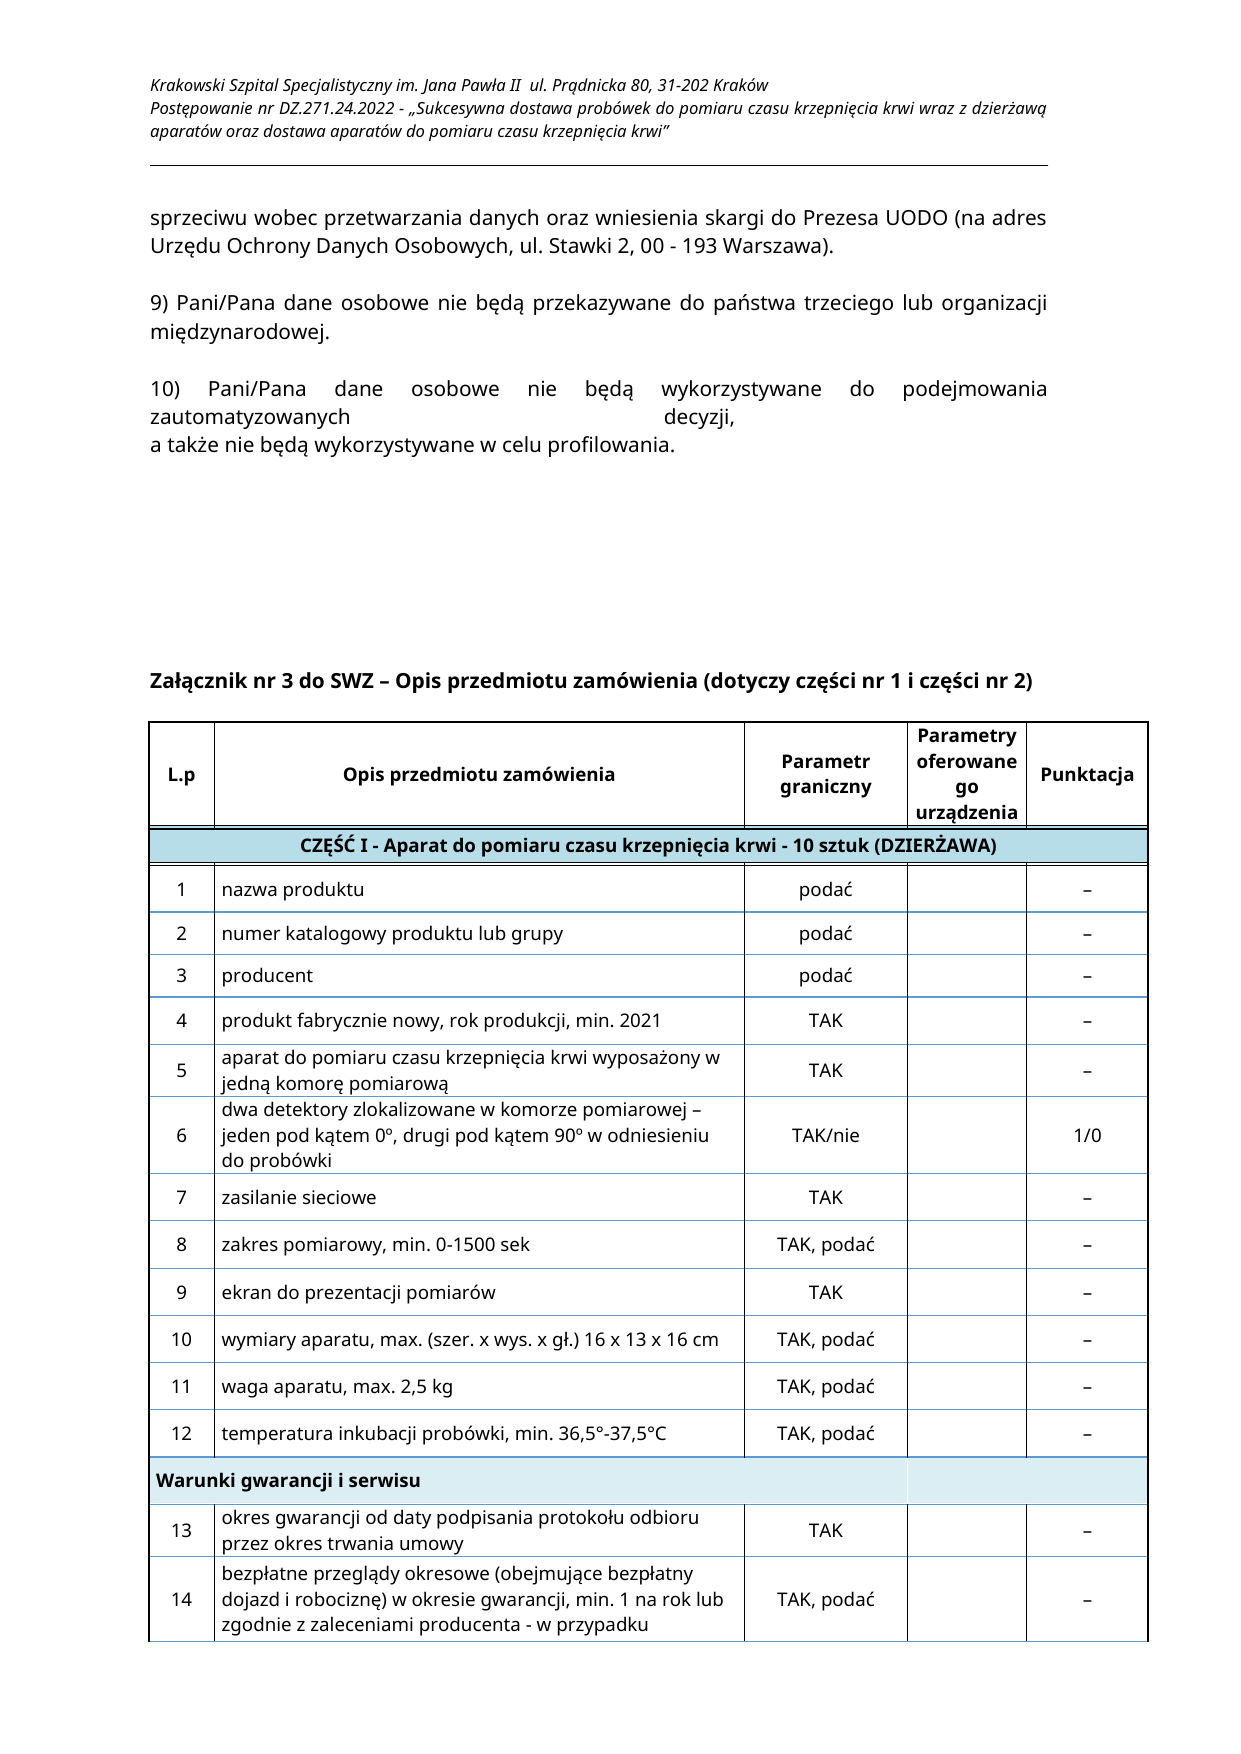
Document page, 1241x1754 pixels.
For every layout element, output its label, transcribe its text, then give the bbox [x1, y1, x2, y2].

table_cell nazwa produktu [215, 866, 744, 911]
table_cell TAK, podać [745, 1410, 907, 1456]
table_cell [215, 1557, 744, 1641]
table_cell aparat do pomiaru czasu krzepnięcia krwi wyposażony w jedną komorę pomiarową [215, 1045, 744, 1096]
table_cell – [1027, 955, 1147, 996]
table_cell TAK [745, 1269, 907, 1315]
table_cell – [1027, 1557, 1147, 1641]
text 9) Pani/Pana dane osobowe nie będą przekazywane do państwa trzeciego lub organizacji międzynarodowej. 10) Pani/Pana dane osobowe nie będą wykorzystywane do podejmowania zautomatyzowanych decyzji, a także nie będą wykorzystywane w celu profilowania. [150, 260, 1048, 459]
table_cell [908, 1269, 1026, 1315]
table_cell 7 [150, 1174, 214, 1220]
table_cell – [1027, 1174, 1147, 1220]
table_cell – [1027, 1221, 1147, 1268]
table_cell 13 [150, 1505, 214, 1556]
table_cell – [1027, 1410, 1147, 1456]
table_cell okres gwarancji od daty podpisania protokołu odbioru przez okres trwania umowy [215, 1505, 744, 1556]
table_cell 3 [150, 955, 214, 996]
table_cell 9 [150, 1269, 214, 1315]
table_cell 11 [150, 1363, 214, 1409]
table_cell – [1027, 998, 1147, 1043]
table_cell [908, 1045, 1026, 1096]
table_cell [908, 1557, 1026, 1641]
table_header Parametry oferowanego urządzenia [908, 723, 1026, 825]
table_cell dwa detektory zlokalizowane w komorze pomiarowej – jeden pod kątem 0º, drugi pod kątem 90º w odniesieniu do probówki [215, 1097, 744, 1173]
table_cell [908, 1097, 1026, 1173]
table_cell 2 [150, 913, 214, 954]
table_cell – [1027, 1316, 1147, 1362]
table_cell producent [215, 955, 744, 996]
table_cell [908, 1316, 1026, 1362]
table_cell [908, 1410, 1026, 1456]
table_cell [908, 1221, 1026, 1268]
table_cell [908, 1505, 1026, 1556]
table_cell – [1027, 913, 1147, 954]
table_header L.p [150, 723, 214, 825]
table_header Punktacja [1027, 723, 1147, 825]
table_cell ekran do prezentacji pomiarów [215, 1269, 744, 1315]
table_cell [908, 998, 1026, 1043]
table_cell [908, 1458, 1026, 1503]
table_cell wymiary aparatu, max. (szer. x wys. x gł.) 16 x 13 x 16 cm [215, 1316, 744, 1362]
table_cell TAK, podać [745, 1557, 907, 1641]
table_cell 1/0 [1027, 1097, 1147, 1173]
table_cell – [1027, 1045, 1147, 1096]
table_cell zakres pomiarowy, min. 0-1500 sek [215, 1221, 744, 1268]
table_cell 10 [150, 1316, 214, 1362]
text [150, 203, 1048, 260]
table_cell [908, 913, 1026, 954]
table_cell [908, 1174, 1026, 1220]
table_cell CZĘŚĆ I - Aparat do pomiaru czasu krzepnięcia krwi - 10 sztuk (DZIERŻAWA) [150, 830, 1147, 862]
table_cell [1026, 1458, 1147, 1503]
table_cell – [1027, 1505, 1147, 1556]
table_cell 6 [150, 1097, 214, 1173]
table_cell [908, 866, 1026, 911]
table_cell waga aparatu, max. 2,5 kg [215, 1363, 744, 1409]
table_cell podać [745, 955, 907, 996]
table_cell Warunki gwarancji i serwisu [150, 1458, 744, 1503]
table_cell TAK [745, 1174, 907, 1220]
table_cell 8 [150, 1221, 214, 1268]
table_cell – [1027, 1269, 1147, 1315]
table_cell TAK, podać [745, 1363, 907, 1409]
table_cell podać [745, 866, 907, 911]
table_cell 14 [150, 1557, 214, 1641]
table_cell temperatura inkubacji probówki, min. 36,5°-37,5°C [215, 1410, 744, 1456]
table_cell [744, 1458, 907, 1503]
table_cell 1 [150, 866, 214, 911]
table_header Opis przedmiotu zamówienia [215, 723, 744, 825]
table_cell TAK [745, 998, 907, 1043]
table_cell 5 [150, 1045, 214, 1096]
table_cell TAK [745, 1505, 907, 1556]
table_cell TAK [745, 1045, 907, 1096]
table_cell produkt fabrycznie nowy, rok produkcji, min. 2021 [215, 998, 744, 1043]
table_cell numer katalogowy produktu lub grupy [215, 913, 744, 954]
table_cell – [1027, 866, 1147, 911]
table_cell TAK/nie [745, 1097, 907, 1173]
table_cell 12 [150, 1410, 214, 1456]
table_cell TAK, podać [745, 1316, 907, 1362]
table_cell – [1027, 1363, 1147, 1409]
text Załącznik nr 3 do SWZ – Opis przedmiotu zamówienia (dotyczy części nr 1 i części nr 2) [150, 667, 1048, 695]
table_cell podać [745, 913, 907, 954]
table_cell [908, 1363, 1026, 1409]
table_cell 4 [150, 998, 214, 1043]
table_cell zasilanie sieciowe [215, 1174, 744, 1220]
table_cell [908, 955, 1026, 996]
table_cell TAK, podać [745, 1221, 907, 1268]
table_header Parametr graniczny [745, 723, 907, 825]
